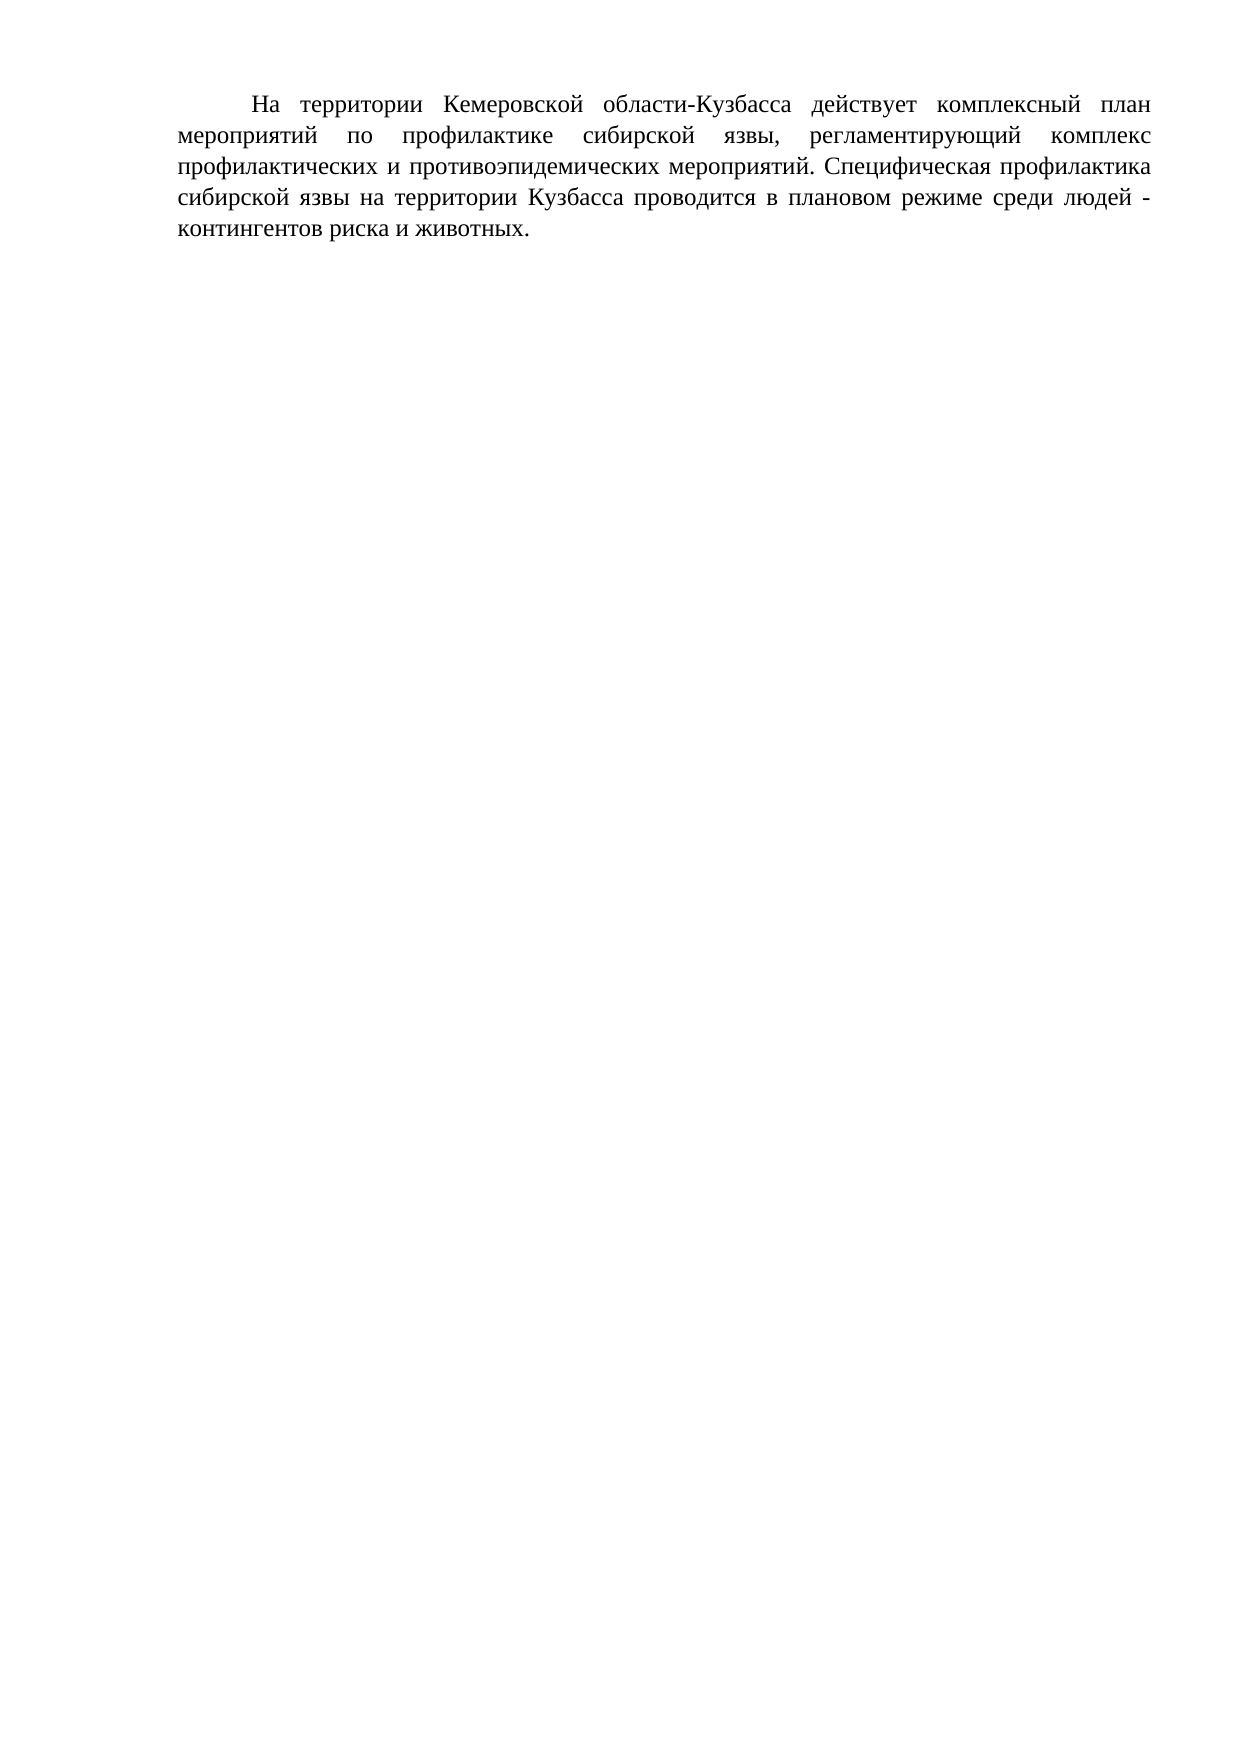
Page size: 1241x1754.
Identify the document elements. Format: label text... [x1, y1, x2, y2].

text На территории Кемеровской области-Кузбасса действует комплексный план мероприятий по профилактике сибирской язвы, регламентирующий комплекс профилактических и противоэпидемических мероприятий. Специфическая профилактика сибирской язвы на территории Кузбасса проводится в плановом режиме среди людей -контингентов риска и животных. [177, 89, 1152, 242]
